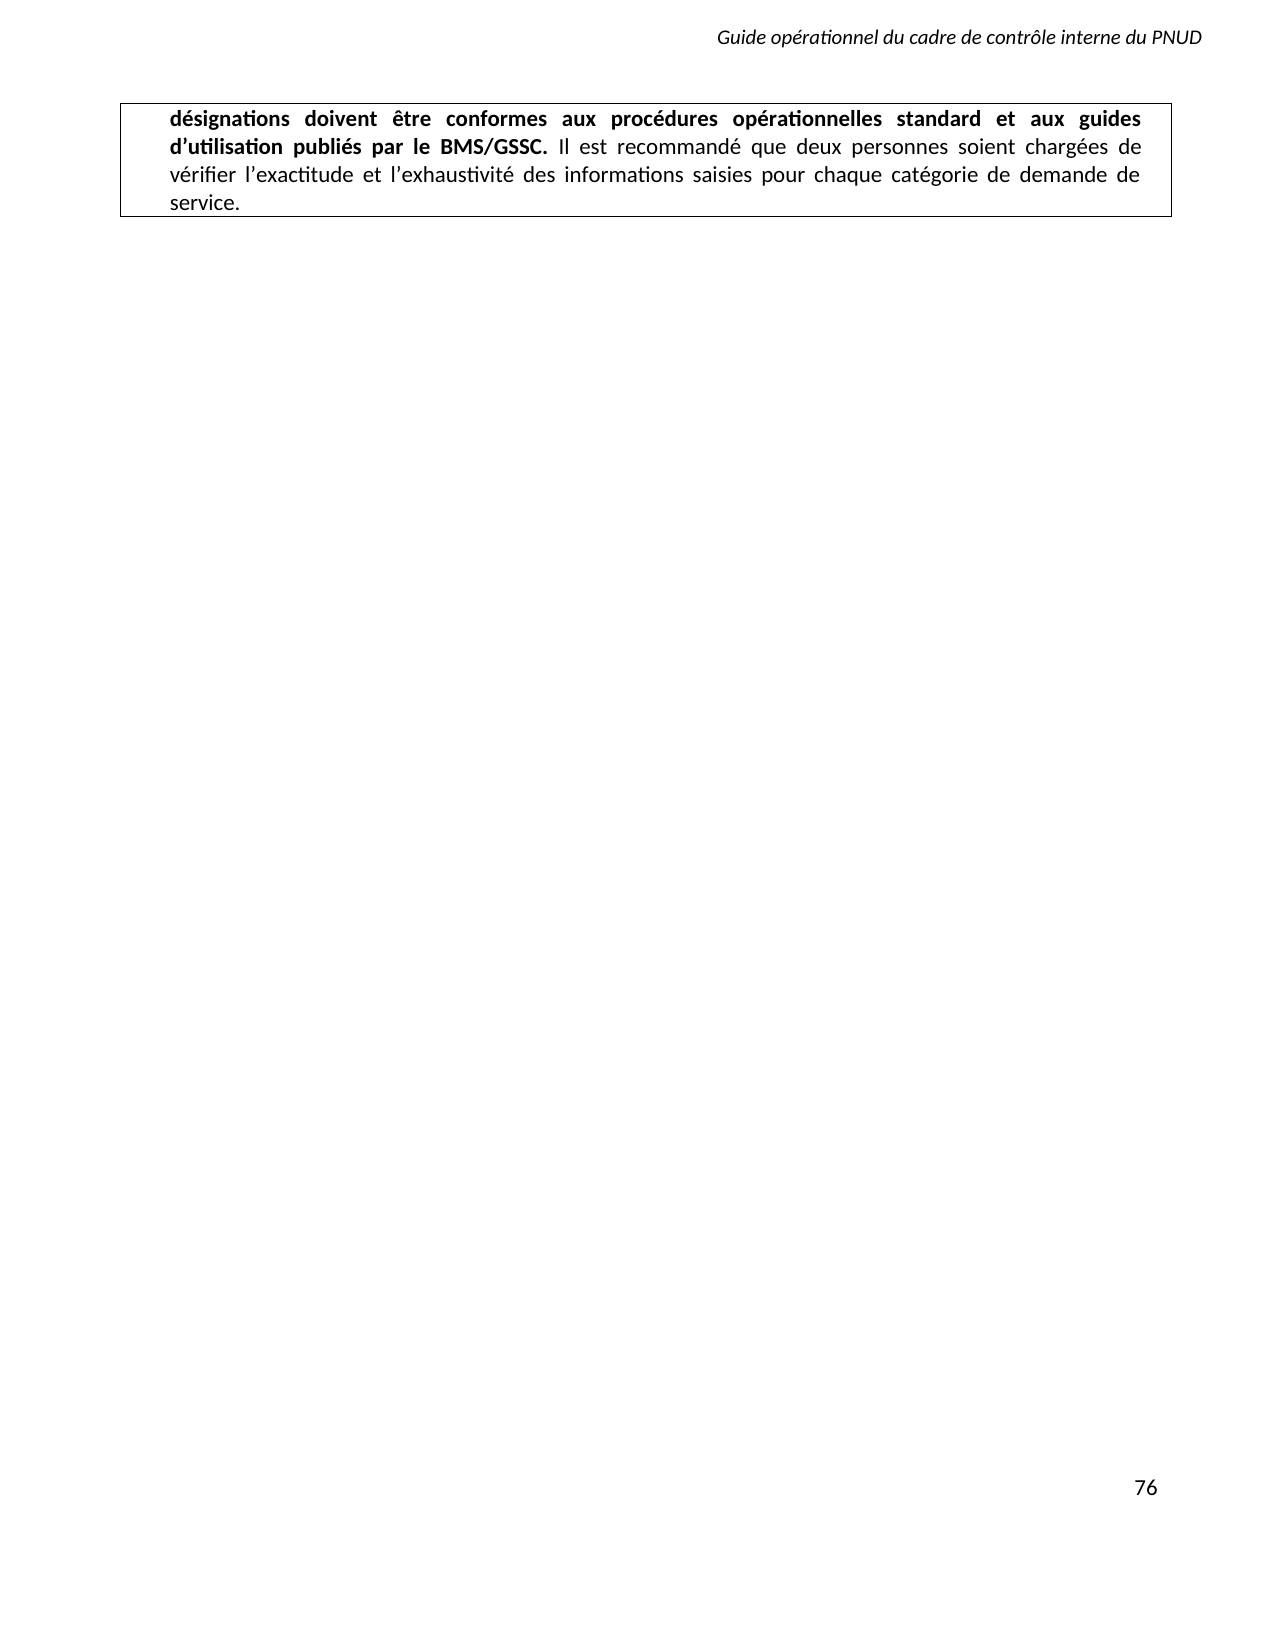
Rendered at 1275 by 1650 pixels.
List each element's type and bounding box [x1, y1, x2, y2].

table_cell [121, 104, 1171, 216]
